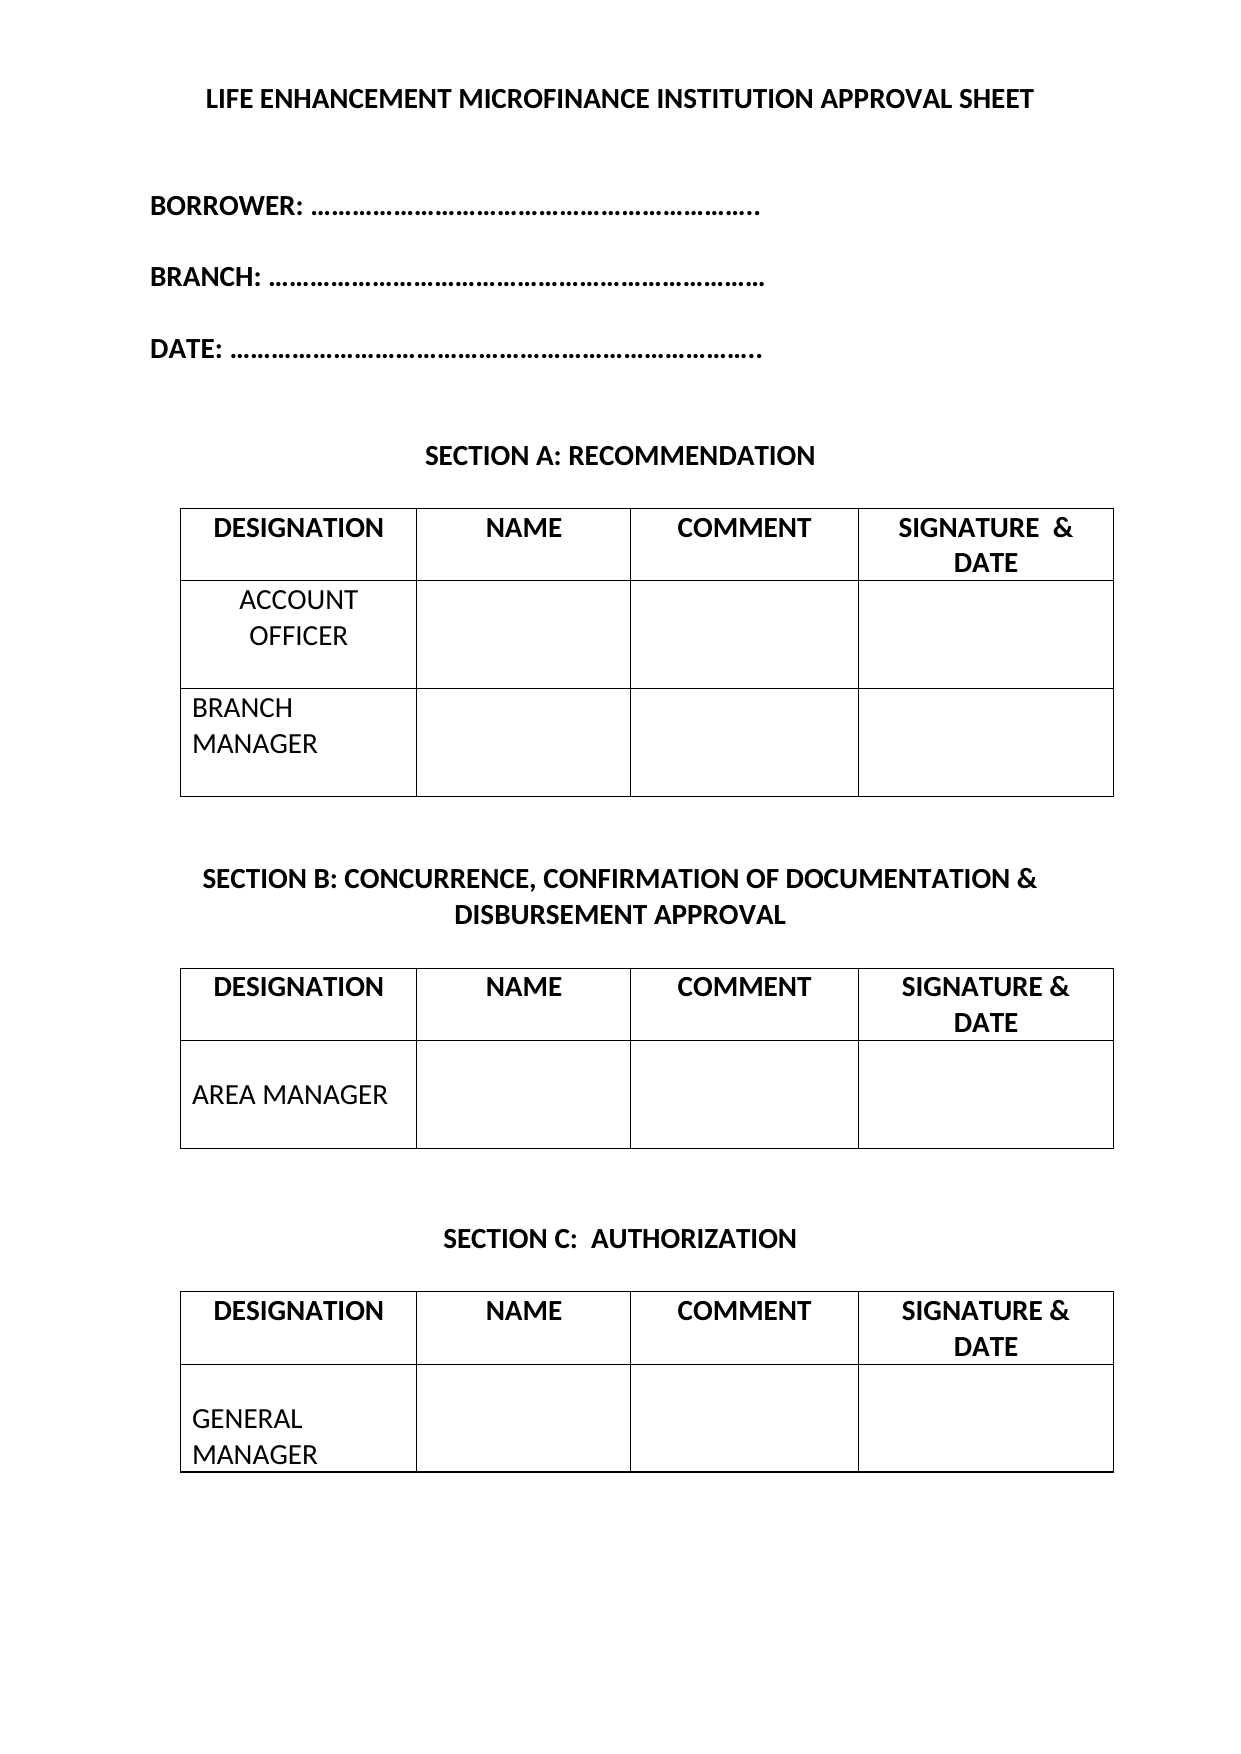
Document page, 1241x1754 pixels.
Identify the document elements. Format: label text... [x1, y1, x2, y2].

table_header DESIGNATION [181, 969, 416, 1040]
table_header DESIGNATION [181, 1292, 416, 1363]
table_header DESIGNATION [181, 509, 416, 580]
table_cell GENERAL MANAGER [181, 1365, 416, 1471]
text LIFE ENHANCEMENT MICROFINANCE INSTITUTION APPROVAL SHEET [150, 80, 1090, 116]
table_cell [417, 689, 630, 796]
table_cell [859, 1365, 1113, 1471]
table_header SIGNATURE & DATE [859, 1292, 1113, 1363]
table_header COMMENT [631, 509, 858, 580]
table_cell [417, 1365, 630, 1471]
text DATE: ………………………………………………………………….. [150, 330, 1090, 365]
table_header NAME [417, 969, 630, 1040]
table_cell ACCOUNT OFFICER [181, 581, 416, 688]
table_cell [859, 581, 1113, 688]
table_cell [631, 581, 858, 688]
table_header COMMENT [631, 1292, 858, 1363]
text SECTION B: CONCURRENCE, CONFIRMATION OF DOCUMENTATION & [150, 861, 1090, 896]
table_cell BRANCH MANAGER [181, 689, 416, 796]
table_cell [631, 1365, 858, 1471]
table_cell [859, 689, 1113, 796]
text BORROWER: ……………………………………………………….. [150, 187, 1090, 223]
table_cell AREA MANAGER [181, 1041, 416, 1148]
table_header NAME [417, 1292, 630, 1363]
text DISBURSEMENT APPROVAL [150, 896, 1090, 932]
table_header SIGNATURE & DATE [859, 969, 1113, 1040]
table_cell [631, 689, 858, 796]
table_header NAME [417, 509, 630, 580]
table_cell [417, 581, 630, 688]
text BRANCH: ……………………………………………………………… [150, 258, 1090, 294]
table_cell [631, 1041, 858, 1148]
text SECTION C: AUTHORIZATION [150, 1220, 1090, 1256]
table_cell [417, 1041, 630, 1148]
table_cell [859, 1041, 1113, 1148]
text SECTION A: RECOMMENDATION [150, 437, 1090, 472]
table_header SIGNATURE & DATE [859, 509, 1113, 580]
table_header COMMENT [631, 969, 858, 1040]
